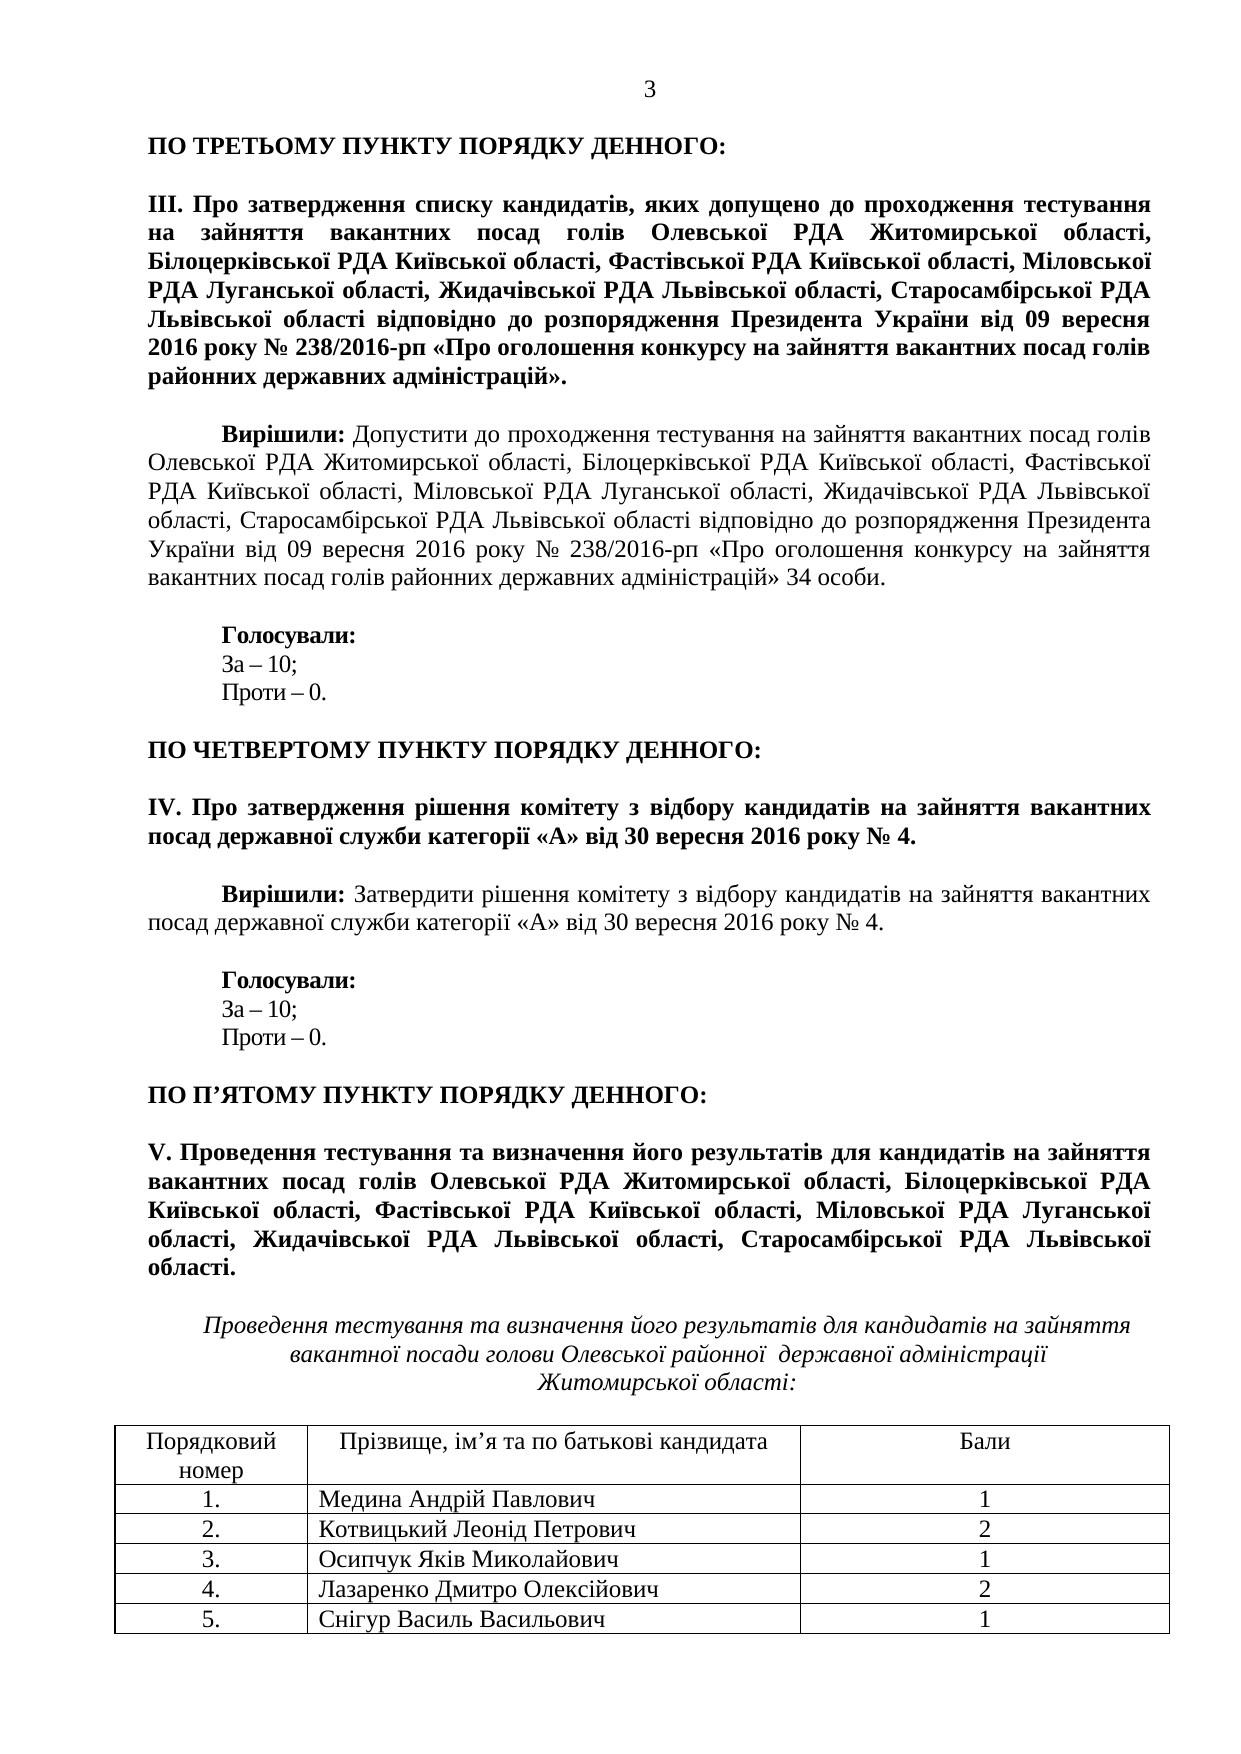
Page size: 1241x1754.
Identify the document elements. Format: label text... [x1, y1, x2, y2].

table_cell 1 [801, 1485, 1169, 1513]
table_header Бали [801, 1426, 1169, 1483]
table_cell 4. [116, 1574, 307, 1603]
table_cell 3. [116, 1544, 307, 1573]
table_header Порядковий номер [116, 1426, 307, 1483]
text За – 10; [148, 649, 1152, 677]
text ПО ТРЕТЬОМУ ПУНКТУ ПОРЯДКУ ДЕННОГО: [148, 131, 1152, 160]
table_cell 2. [116, 1514, 307, 1543]
text ІV. Про затвердження рішення комітету з відбору кандидатів на зайняття вакантних посад державної служби категорії «А» від 30 вересня 2016 року № 4. [148, 792, 1152, 850]
text Проти – 0. [148, 677, 1152, 706]
text Голосували: [148, 965, 1152, 994]
text Вирішили: Допустити до проходження тестування на зайняття вакантних посад голів Олевської РДА Житомирської області, Білоцерківської РДА Київської області, Фастівської РДА Київської області, Міловської РДА Луганської області, Жидачівської РДА Львівської області, Старосамбірської РДА Львівської області відповідно до розпорядження Президента України від 09 вересня 2016 року № 238/2016-рп «Про оголошення конкурсу на зайняття вакантних посад голів районних державних адміністрацій» 34 особи. [148, 419, 1152, 591]
table_cell 2 [801, 1574, 1169, 1603]
table_cell Снігур Василь Васильович [308, 1604, 800, 1632]
text Проведення тестування та визначення його результатів для кандидатів на зайняття вакантної посади голови Олевської районної державної адміністрації [185, 1310, 1152, 1367]
table_cell 1. [116, 1485, 307, 1513]
table_cell Котвицький Леонід Петрович [308, 1514, 800, 1543]
text ПО ЧЕТВЕРТОМУ ПУНКТУ ПОРЯДКУ ДЕННОГО: [148, 735, 1152, 764]
list ІІІ. Про затвердження списку кандидатів, яких допущено до проходження тестування на зайняття вакантних посад голів Олевської РДА Житомирської області, Білоцерківської РДА Київської області, Фастівської РДА Київської області, Міловської РДА Луганської області, Жидачівської РДА Львівської області, Старосамбірської РДА Львівської області відповідно до розпорядження Президента України від 09 вересня 2016 року № 238/2016-рп «Про оголошення конкурсу на зайняття вакантних посад голів районних державних адміністрацій». [148, 189, 1152, 390]
table_cell 1 [801, 1544, 1169, 1573]
text Житомирської області: [185, 1367, 1152, 1396]
text Проти – 0. [148, 1022, 1152, 1051]
text Вирішили: Затвердити рішення комітету з відбору кандидатів на зайняття вакантних посад державної служби категорії «А» від 30 вересня 2016 року № 4. [148, 879, 1152, 936]
text За – 10; [148, 994, 1152, 1022]
list ПО П’ЯТОМУ ПУНКТУ ПОРЯДКУ ДЕННОГО: [148, 1080, 1152, 1109]
table_cell Лазаренко Дмитро Олексійович [308, 1574, 800, 1603]
table_header Прізвище, ім’я та по батькові кандидата [308, 1426, 800, 1483]
table_cell Осипчук Яків Миколайович [308, 1544, 800, 1573]
text V. Проведення тестування та визначення його результатів для кандидатів на зайняття вакантних посад голів Олевської РДА Житомирської області, Білоцерківської РДА Київської області, Фастівської РДА Київської області, Міловської РДА Луганської області, Жидачівської РДА Львівської області, Старосамбірської РДА Львівської області. [148, 1137, 1152, 1281]
table_cell Медина Андрій Павлович [308, 1485, 800, 1513]
table_cell 2 [801, 1514, 1169, 1543]
text Голосували: [148, 620, 1152, 649]
table_cell 5. [116, 1604, 307, 1632]
table_cell 1 [801, 1604, 1169, 1632]
